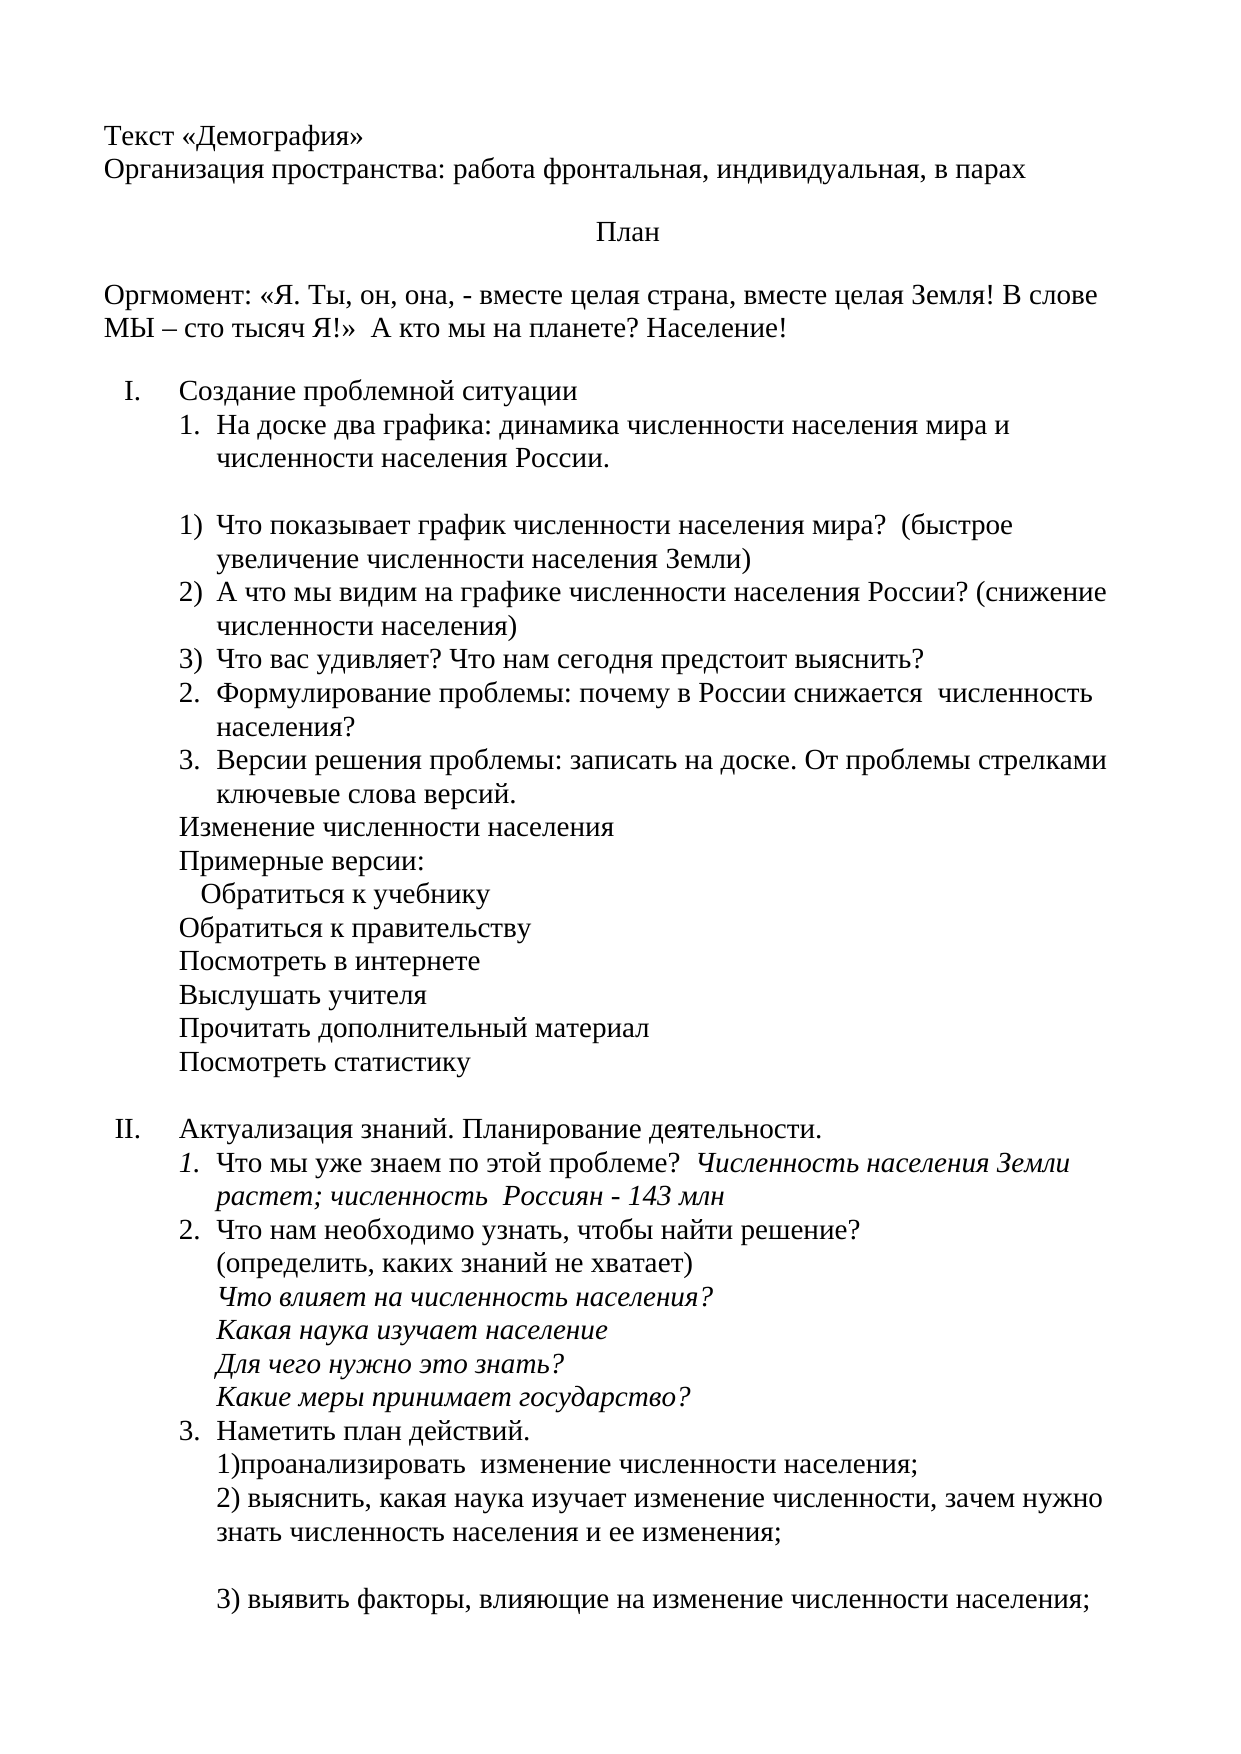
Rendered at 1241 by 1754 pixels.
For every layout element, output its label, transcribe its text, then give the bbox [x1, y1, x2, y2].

list 1)проанализировать изменение численности населения; [216, 1447, 1152, 1480]
list Для чего нужно это знать? [216, 1346, 1152, 1379]
list Что вас удивляет? Что нам сегодня предстоит выяснить? [178, 642, 1152, 675]
list Примерные версии: [178, 843, 1152, 876]
list (определить, каких знаний не хватает) [216, 1245, 1152, 1279]
list Что показывает график численности населения мира? (быстрое увеличение численности населения Земли) [178, 507, 1152, 574]
list Что нам необходимо узнать, чтобы найти решение? [178, 1212, 1152, 1245]
list Что влияет на численность населения? [216, 1279, 1152, 1312]
list Какие меры принимает государство? [216, 1379, 1152, 1413]
list На доске два графика: динамика численности населения мира и численности населения России. [178, 407, 1152, 474]
list Посмотреть в интернете [178, 943, 1152, 977]
list А что мы видим на графике численности населения России? (снижение численности населения) [178, 574, 1152, 642]
list Выслушать учителя [178, 977, 1152, 1011]
text План [103, 214, 1152, 248]
list Что мы уже знаем по этой проблеме? Численность населения Земли растет; численность Россиян - 143 млн [178, 1145, 1152, 1212]
text Текст «Демография» Организация пространства: работа фронтальная, индивидуальная, в парах [103, 118, 1152, 185]
list Формулирование проблемы: почему в России снижается численность населения? [178, 675, 1152, 742]
list 3) выявить факторы, влияющие на изменение численности населения; [216, 1581, 1152, 1614]
list Изменение численности населения [178, 809, 1152, 843]
list Прочитать дополнительный материал [178, 1011, 1152, 1044]
list 2) выяснить, какая наука изучает изменение численности, зачем нужно знать численность населения и ее изменения; [216, 1480, 1152, 1547]
list Наметить план действий. [178, 1413, 1152, 1447]
list Создание проблемной ситуации [141, 373, 1152, 407]
list Посмотреть статистику [178, 1044, 1152, 1078]
list Актуализация знаний. Планирование деятельности. [141, 1111, 1152, 1145]
list Обратиться к правительству [178, 910, 1152, 943]
list Версии решения проблемы: записать на доске. От проблемы стрелками ключевые слова версий. [178, 742, 1152, 809]
list Обратиться к учебнику [178, 876, 1152, 910]
text Оргмомент: «Я. Ты, он, она, - вместе целая страна, вместе целая Земля! В слове МЫ – сто тысяч Я!» А кто мы на планете? Население! [103, 277, 1152, 344]
list Какая наука изучает население [216, 1312, 1152, 1346]
